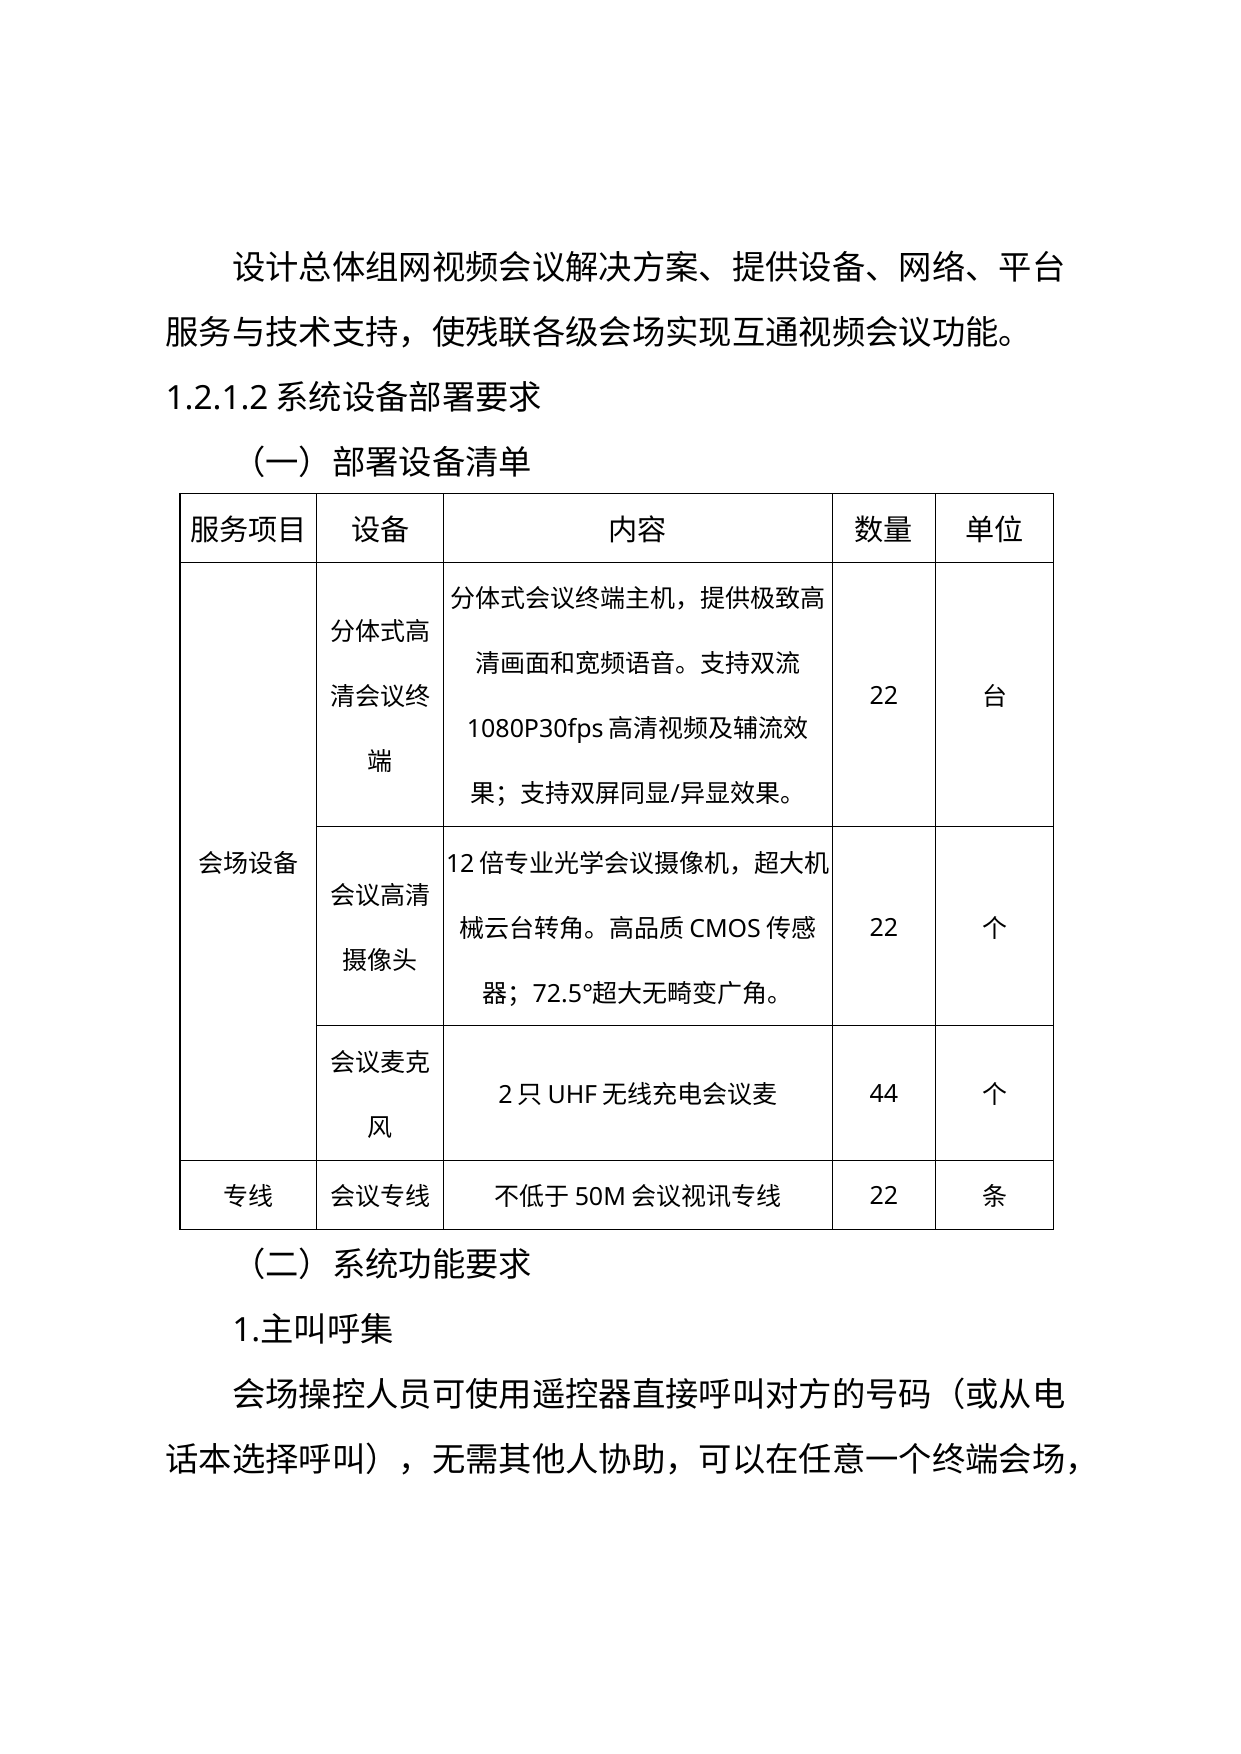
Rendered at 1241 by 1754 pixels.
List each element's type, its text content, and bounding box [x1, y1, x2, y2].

table_cell 22 [833, 827, 935, 1025]
table_cell 会场设备 [181, 563, 316, 1159]
table_header 内容 [444, 494, 832, 562]
table_cell 22 [833, 1161, 935, 1229]
table_cell 2只UHF无线充电会议麦 [444, 1026, 832, 1159]
table_cell 不低于50M会议视讯专线 [444, 1161, 832, 1229]
text 1.2.1.2系统设备部署要求 [165, 363, 1087, 428]
text 设计总体组网视频会议解决方案、提供设备、网络、平台服务与技术支持，使残联各级会场实现互通视频会议功能。 [165, 233, 1087, 363]
table_cell 会议专线 [317, 1161, 443, 1229]
table_cell 12倍专业光学会议摄像机，超大机械云台转角。高品质CMOS传感器；72.5°超大无畸变广角。 [444, 827, 832, 1025]
table_cell 分体式会议终端主机，提供极致高清画面和宽频语音。支持双流1080P30fps高清视频及辅流效果；支持双屏同显/异显效果。 [444, 563, 832, 826]
text （一）部署设备清单 [165, 428, 1087, 493]
text 1.主叫呼集 [165, 1295, 1087, 1360]
table_cell 台 [936, 563, 1053, 826]
table_cell 专线 [181, 1161, 316, 1229]
table_cell 个 [936, 1026, 1053, 1159]
table_cell 个 [936, 827, 1053, 1025]
table_cell 22 [833, 563, 935, 826]
table_cell 会议高清 摄像头 [317, 827, 443, 1025]
table_header 设备 [317, 494, 443, 562]
table_header 数量 [833, 494, 935, 562]
table_header 服务项目 [181, 494, 316, 562]
table_cell 分体式高清会议终端 [317, 563, 443, 826]
table_cell 44 [833, 1026, 935, 1159]
text （二）系统功能要求 [165, 1230, 1087, 1295]
table_cell 条 [936, 1161, 1053, 1229]
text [165, 1360, 1087, 1490]
table_header 单位 [936, 494, 1053, 562]
table_cell 会议麦克风 [317, 1026, 443, 1159]
